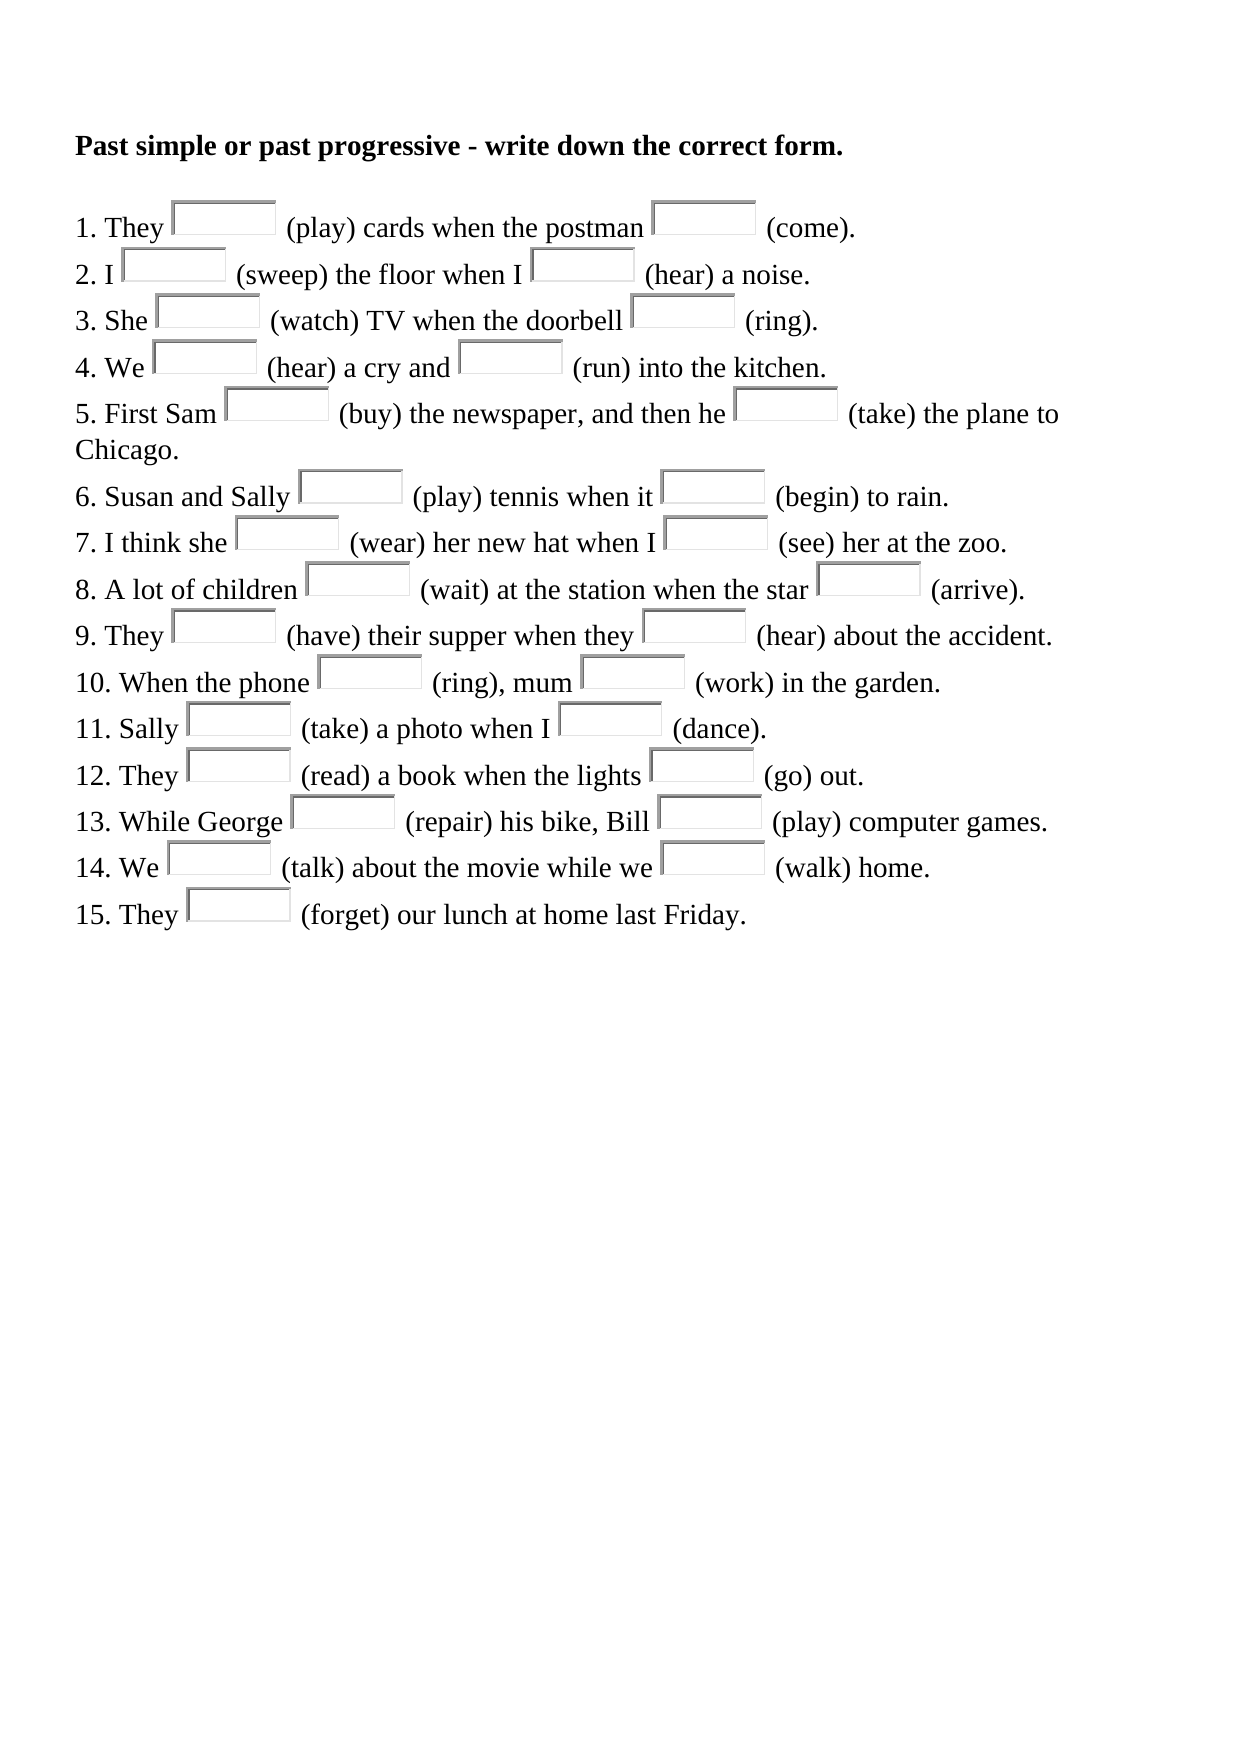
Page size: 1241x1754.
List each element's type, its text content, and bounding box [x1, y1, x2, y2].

text Past simple or past progressive - write down the correct form. 1. They (play) cards when the postman (come). 2. I (sweep) the floor when I (hear) a noise. 3. She (watch) TV when the doorbell (ring). 4. We (hear) a cry and (run) into the kitchen. 5. First Sam (buy) the newspaper, and then he (take) the plane to Chicago. 6. Susan and Sally (play) tennis when it (begin) to rain. 7. I think she (wear) her new hat when I (see) her at the zoo. 8. A lot of children (wait) at the station when the star (arrive). 9. They (have) their supper when they (hear) about the accident. 10. When the phone (ring), mum (work) in the garden. 11. Sally (take) a photo when I (dance). 12. They (read) a book when the lights (go) out. 13. While George (repair) his bike, Bill (play) computer games. 14. We (talk) about the movie while we (walk) home. 15. They (forget) our lunch at home last Friday. [75, 128, 1165, 931]
